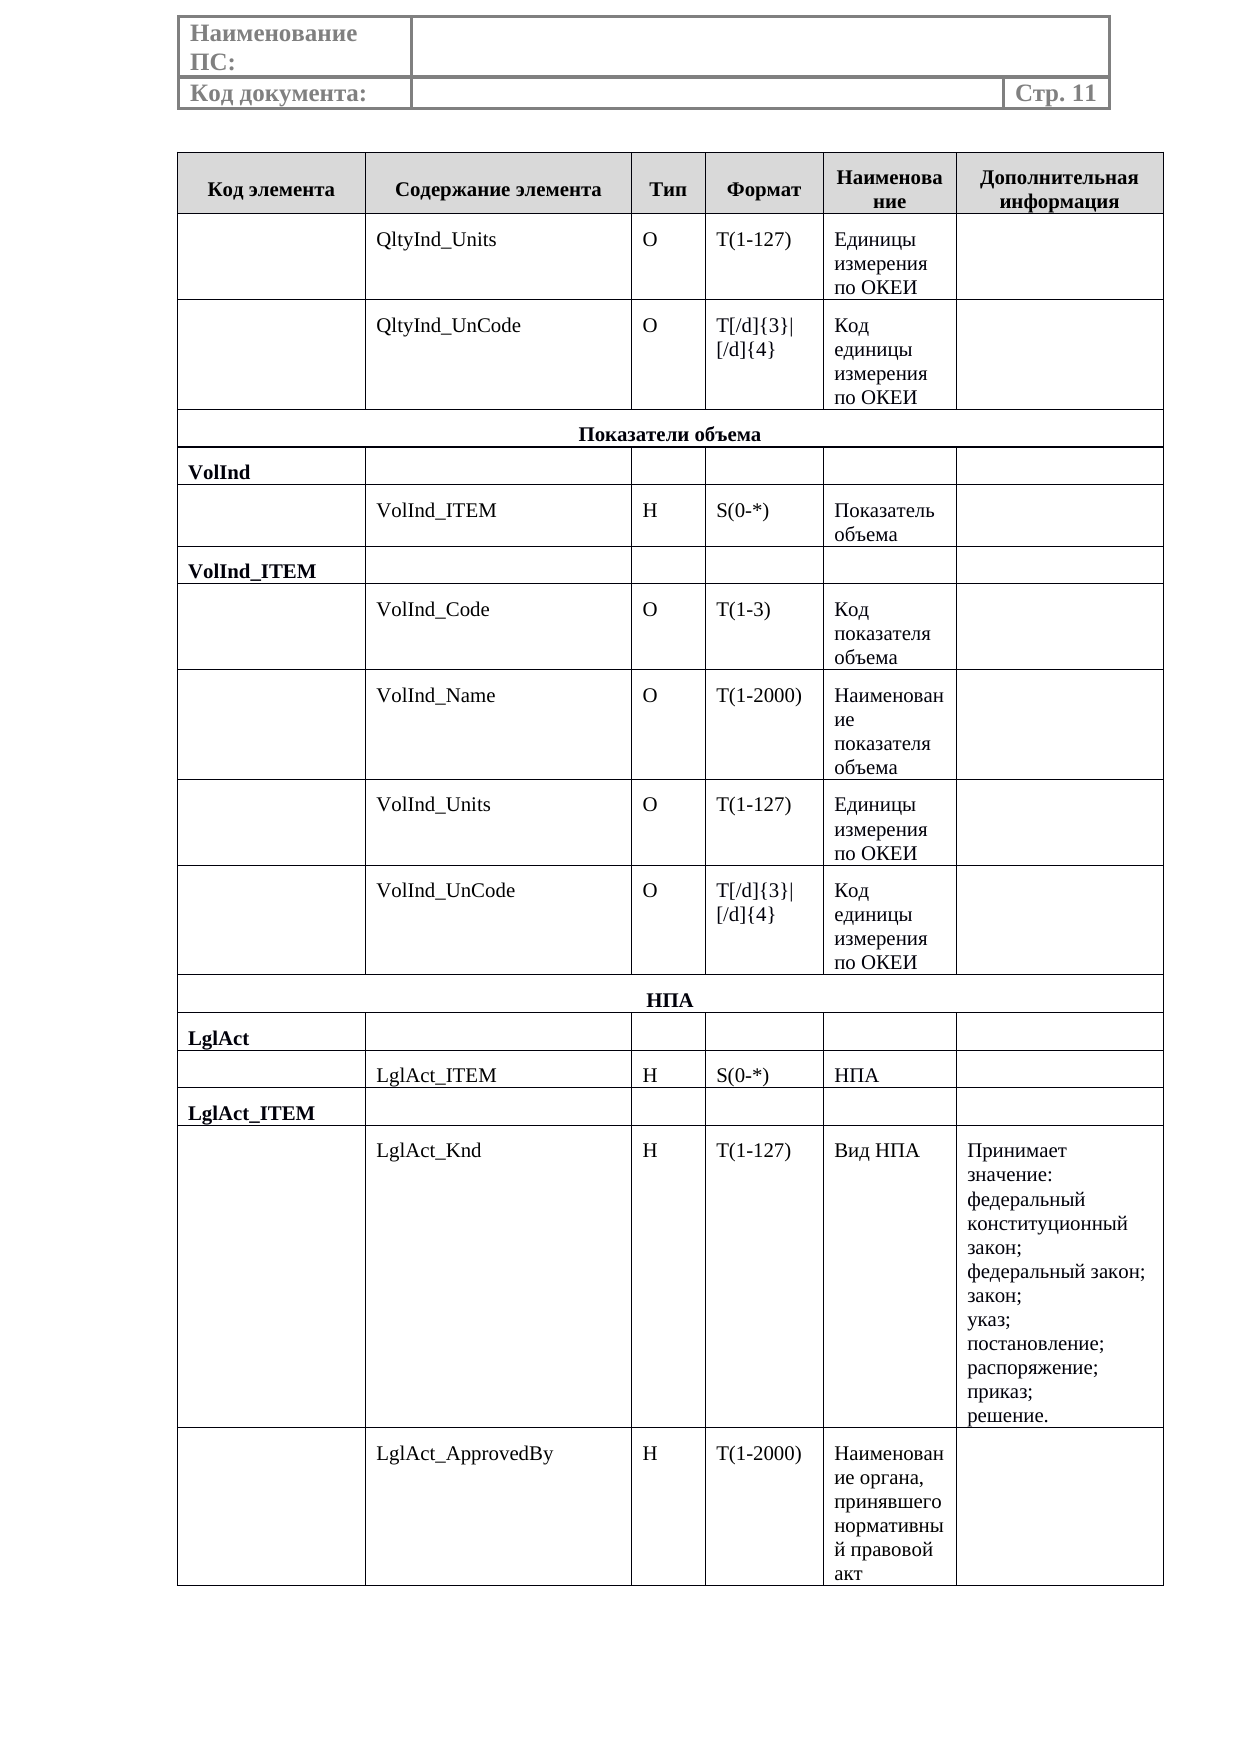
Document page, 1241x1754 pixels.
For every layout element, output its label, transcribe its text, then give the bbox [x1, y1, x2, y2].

table_cell VolInd_ITEM [178, 547, 365, 583]
table_cell [706, 1088, 823, 1125]
table_cell [706, 1013, 823, 1049]
table_header Код элемента [178, 153, 365, 213]
table_cell [706, 448, 823, 484]
table_cell [366, 547, 631, 583]
table_cell НПА [824, 1051, 956, 1087]
table_cell [957, 1051, 1163, 1087]
table_cell VolInd_Name [366, 670, 631, 779]
table_cell [957, 1428, 1163, 1585]
table_cell [178, 584, 365, 669]
table_cell О [632, 670, 705, 779]
table_cell [178, 300, 365, 409]
table_cell Код единицы измерения по ОКЕИ [824, 300, 956, 409]
table_cell T[/d]{3}|[/d]{4} [706, 866, 823, 974]
table_header Содержание элемента [366, 153, 631, 213]
table_cell [178, 670, 365, 779]
table_cell LglAct_Knd [366, 1126, 631, 1427]
table_cell Н [632, 485, 705, 546]
table_header Формат [706, 153, 823, 213]
table_cell Н [632, 1126, 705, 1427]
table_cell VolInd_Code [366, 584, 631, 669]
table_cell Показатель объема [824, 485, 956, 546]
table_cell [178, 780, 365, 864]
table_cell О [632, 866, 705, 974]
table_cell О [632, 780, 705, 864]
table_cell LglAct_ITEM [178, 1088, 365, 1125]
table_cell Н [632, 1428, 705, 1585]
table_cell S(0-*) [706, 1051, 823, 1087]
table_cell VolInd_Units [366, 780, 631, 864]
table_header Наименование [824, 153, 956, 213]
table_cell [957, 780, 1163, 864]
table_cell T(1-2000) [706, 670, 823, 779]
table_cell [824, 448, 956, 484]
table_cell [824, 547, 956, 583]
table_cell [366, 448, 631, 484]
table_cell VolInd_UnСode [366, 866, 631, 974]
table_cell Код единицы измерения по ОКЕИ [824, 866, 956, 974]
table_cell S(0-*) [706, 485, 823, 546]
table_cell [178, 214, 365, 299]
table_cell T(1-127) [706, 780, 823, 864]
table_cell Н [632, 1051, 705, 1087]
table_cell [957, 448, 1163, 484]
table_cell [957, 1088, 1163, 1125]
table_cell [706, 547, 823, 583]
table_cell Наименование показателя объема [824, 670, 956, 779]
table_cell Код показателя объема [824, 584, 956, 669]
table_cell [957, 584, 1163, 669]
table_cell [178, 866, 365, 974]
table_cell [178, 1428, 365, 1585]
table_cell [366, 1088, 631, 1125]
table_cell [632, 1088, 705, 1125]
table_cell [632, 547, 705, 583]
table_cell QltyInd_Units [366, 214, 631, 299]
table_cell [824, 1013, 956, 1049]
table_cell [957, 670, 1163, 779]
table_cell VolInd [178, 448, 365, 484]
table_cell QltyInd_UnСode [366, 300, 631, 409]
table_cell [178, 1126, 365, 1427]
table_cell Наименование органа, принявшего нормативный правовой акт [824, 1428, 956, 1585]
table_header Тип [632, 153, 705, 213]
table_cell [824, 1088, 956, 1125]
table_cell [957, 1013, 1163, 1049]
table_cell [957, 485, 1163, 546]
table_cell [178, 485, 365, 546]
table_cell О [632, 584, 705, 669]
table_cell VolInd_ITEM [366, 485, 631, 546]
table_cell T(1-127) [706, 1126, 823, 1427]
table_cell [632, 1013, 705, 1049]
table_cell [957, 866, 1163, 974]
table_cell Вид НПА [824, 1126, 956, 1427]
table_cell T(1-3) [706, 584, 823, 669]
table_cell Единицы измерения по ОКЕИ [824, 780, 956, 864]
table_cell T(1-127) [706, 214, 823, 299]
table_cell О [632, 300, 705, 409]
table_cell [957, 214, 1163, 299]
table_cell Единицы измерения по ОКЕИ [824, 214, 956, 299]
table_cell О [632, 214, 705, 299]
table_cell [632, 448, 705, 484]
table_header Дополнительная информация [957, 153, 1163, 213]
table_cell T(1-2000) [706, 1428, 823, 1585]
table_cell LglAct [178, 1013, 365, 1049]
table_cell LglAct_ITEM [366, 1051, 631, 1087]
table_cell [366, 1013, 631, 1049]
table_cell НПА [178, 975, 1163, 1012]
table_cell LglAct_ApprovedBy [366, 1428, 631, 1585]
table_cell [957, 300, 1163, 409]
table_cell [178, 1051, 365, 1087]
table_cell Показатели объема [178, 410, 1163, 446]
table_cell T[/d]{3}|[/d]{4} [706, 300, 823, 409]
table_cell [957, 547, 1163, 583]
table_cell Принимает значение: федеральный конституционный закон; федеральный закон; закон; указ; постановление; распоряжение; приказ; решение. [957, 1126, 1163, 1427]
